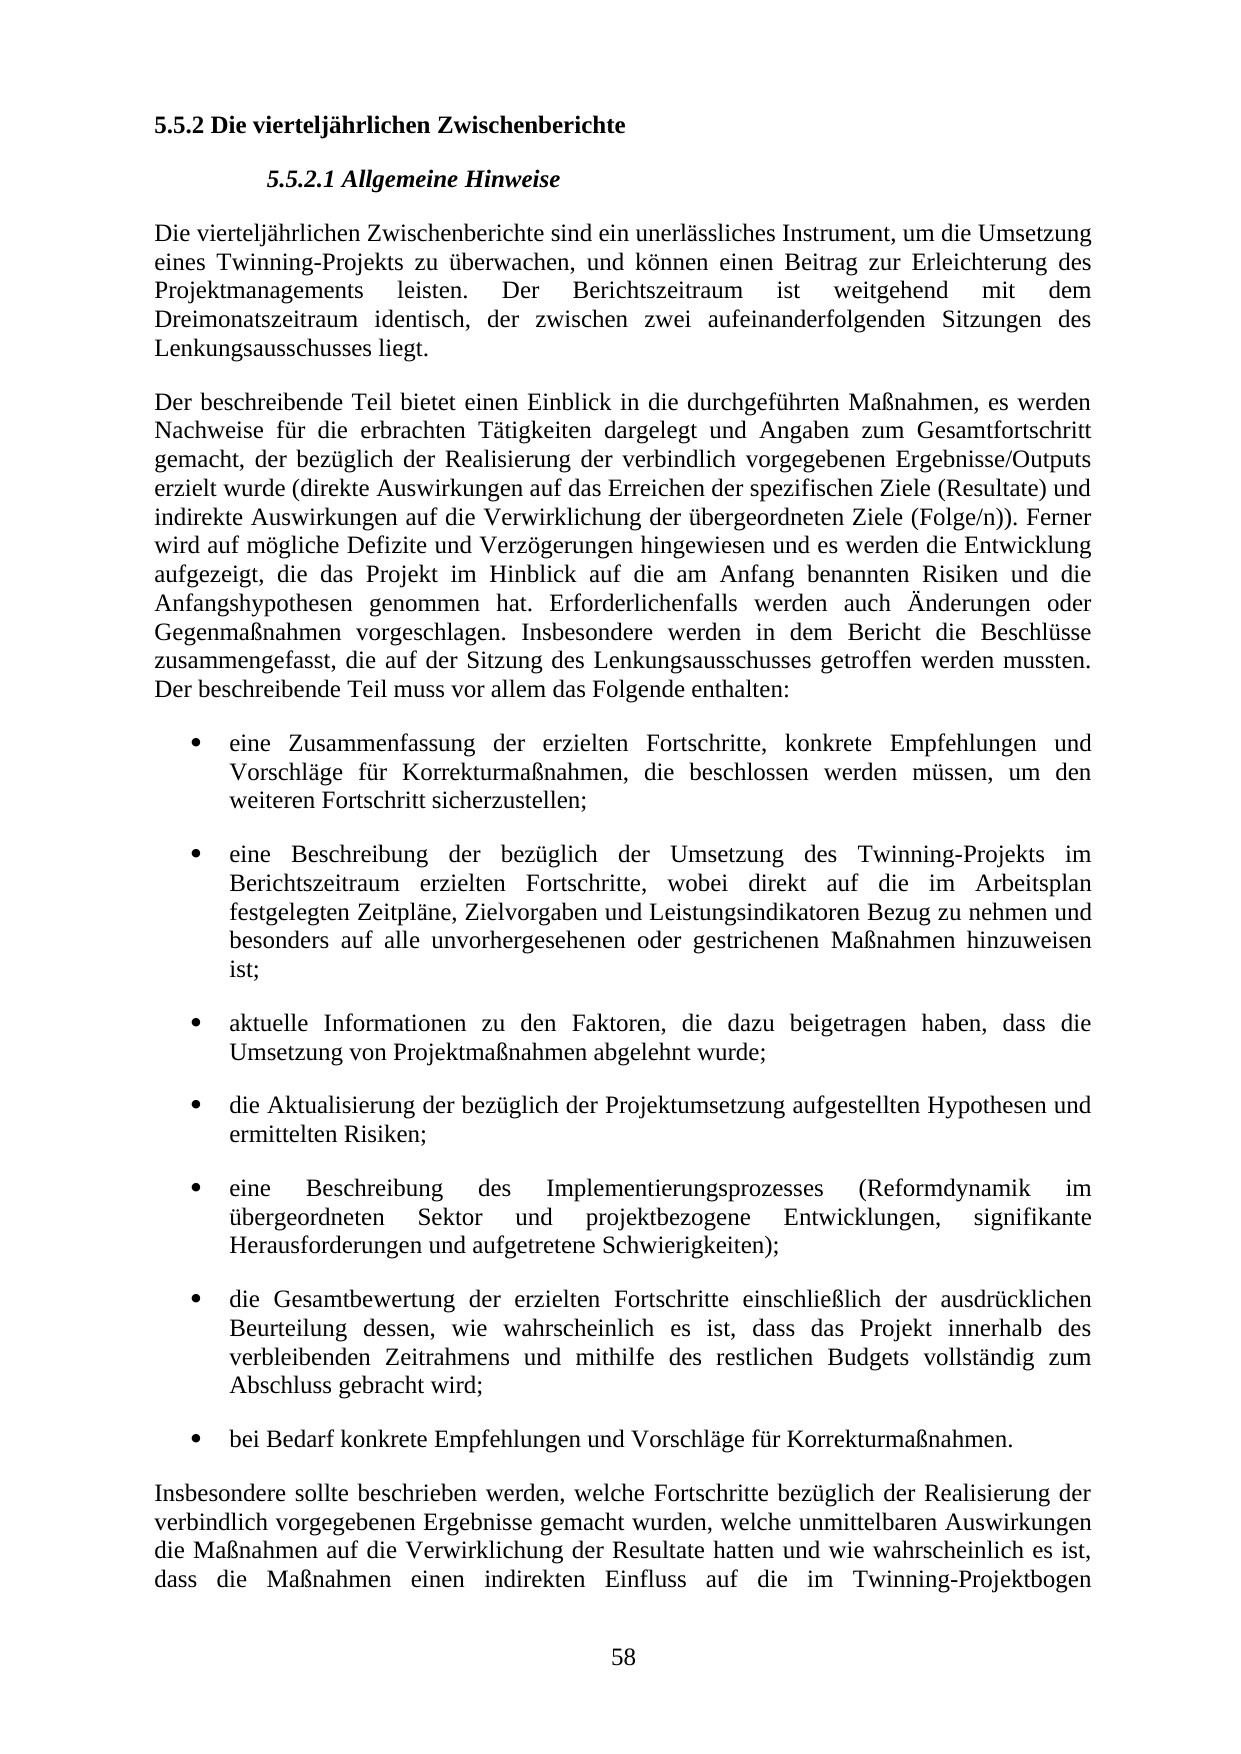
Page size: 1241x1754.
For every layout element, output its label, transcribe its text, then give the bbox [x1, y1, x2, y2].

list bei Bedarf konkrete Empfehlungen und Vorschläge für Korrekturmaßnahmen. [192, 1424, 1092, 1453]
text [154, 1478, 1092, 1593]
list die Gesamtbewertung der erzielten Fortschritte einschließlich der ausdrücklichen Beurteilung dessen, wie wahrscheinlich es ist, dass das Projekt innerhalb des verbleibenden Zeitrahmens und mithilfe des restlichen Budgets vollständig zum Abschluss gebracht wird; [192, 1284, 1092, 1399]
subtitle 5.5.2.1 Allgemeine Hinweise [267, 164, 1092, 193]
list eine Beschreibung der bezüglich der Umsetzung des Twinning-Projekts im Berichtszeitraum erzielten Fortschritte, wobei direkt auf die im Arbeitsplan festgelegten Zeitpläne, Zielvorgaben und Leistungsindikatoren Bezug zu nehmen und besonders auf alle unvorhergesehenen oder gestrichenen Maßnahmen hinzuweisen ist; [192, 839, 1092, 983]
list die Aktualisierung der bezüglich der Projektumsetzung aufgestellten Hypothesen und ermittelten Risiken; [192, 1090, 1092, 1148]
list eine Zusammenfassung der erzielten Fortschritte, konkrete Empfehlungen und Vorschläge für Korrekturmaßnahmen, die beschlossen werden müssen, um den weiteren Fortschritt sicherzustellen; [192, 728, 1092, 814]
list eine Beschreibung des Implementierungsprozesses (Reformdynamik im übergeordneten Sektor und projektbezogene Entwicklungen, signifikante Herausforderungen und aufgetretene Schwierigkeiten); [192, 1173, 1092, 1259]
list aktuelle Informationen zu den Faktoren, die dazu beigetragen haben, dass die Umsetzung von Projektmaßnahmen abgelehnt wurde; [192, 1008, 1092, 1065]
text Die vierteljährlichen Zwischenberichte sind ein unerlässliches Instrument, um die Umsetzung eines Twinning-Projekts zu überwachen, und können einen Beitrag zur Erleichterung des Projektmanagements leisten. Der Berichtszeitraum ist weitgehend mit dem Dreimonatszeitraum identisch, der zwischen zwei aufeinanderfolgenden Sitzungen des Lenkungsausschusses liegt. [154, 218, 1092, 362]
subtitle 5.5.2 Die vierteljährlichen Zwischenberichte [154, 110, 1092, 139]
text Der beschreibende Teil bietet einen Einblick in die durchgeführten Maßnahmen, es werden Nachweise für die erbrachten Tätigkeiten dargelegt und Angaben zum Gesamtfortschritt gemacht, der bezüglich der Realisierung der verbindlich vorgegebenen Ergebnisse/Outputs erzielt wurde (direkte Auswirkungen auf das Erreichen der spezifischen Ziele (Resultate) und indirekte Auswirkungen auf die Verwirklichung der übergeordneten Ziele (Folge/n)). Ferner wird auf mögliche Defizite und Verzögerungen hingewiesen und es werden die Entwicklung aufgezeigt, die das Projekt im Hinblick auf die am Anfang benannten Risiken und die Anfangshypothesen genommen hat. Erforderlichenfalls werden auch Änderungen oder Gegenmaßnahmen vorgeschlagen. Insbesondere werden in dem Bericht die Beschlüsse zusammengefasst, die auf der Sitzung des Lenkungsausschusses getroffen werden mussten. Der beschreibende Teil muss vor allem das Folgende enthalten: [154, 387, 1092, 703]
